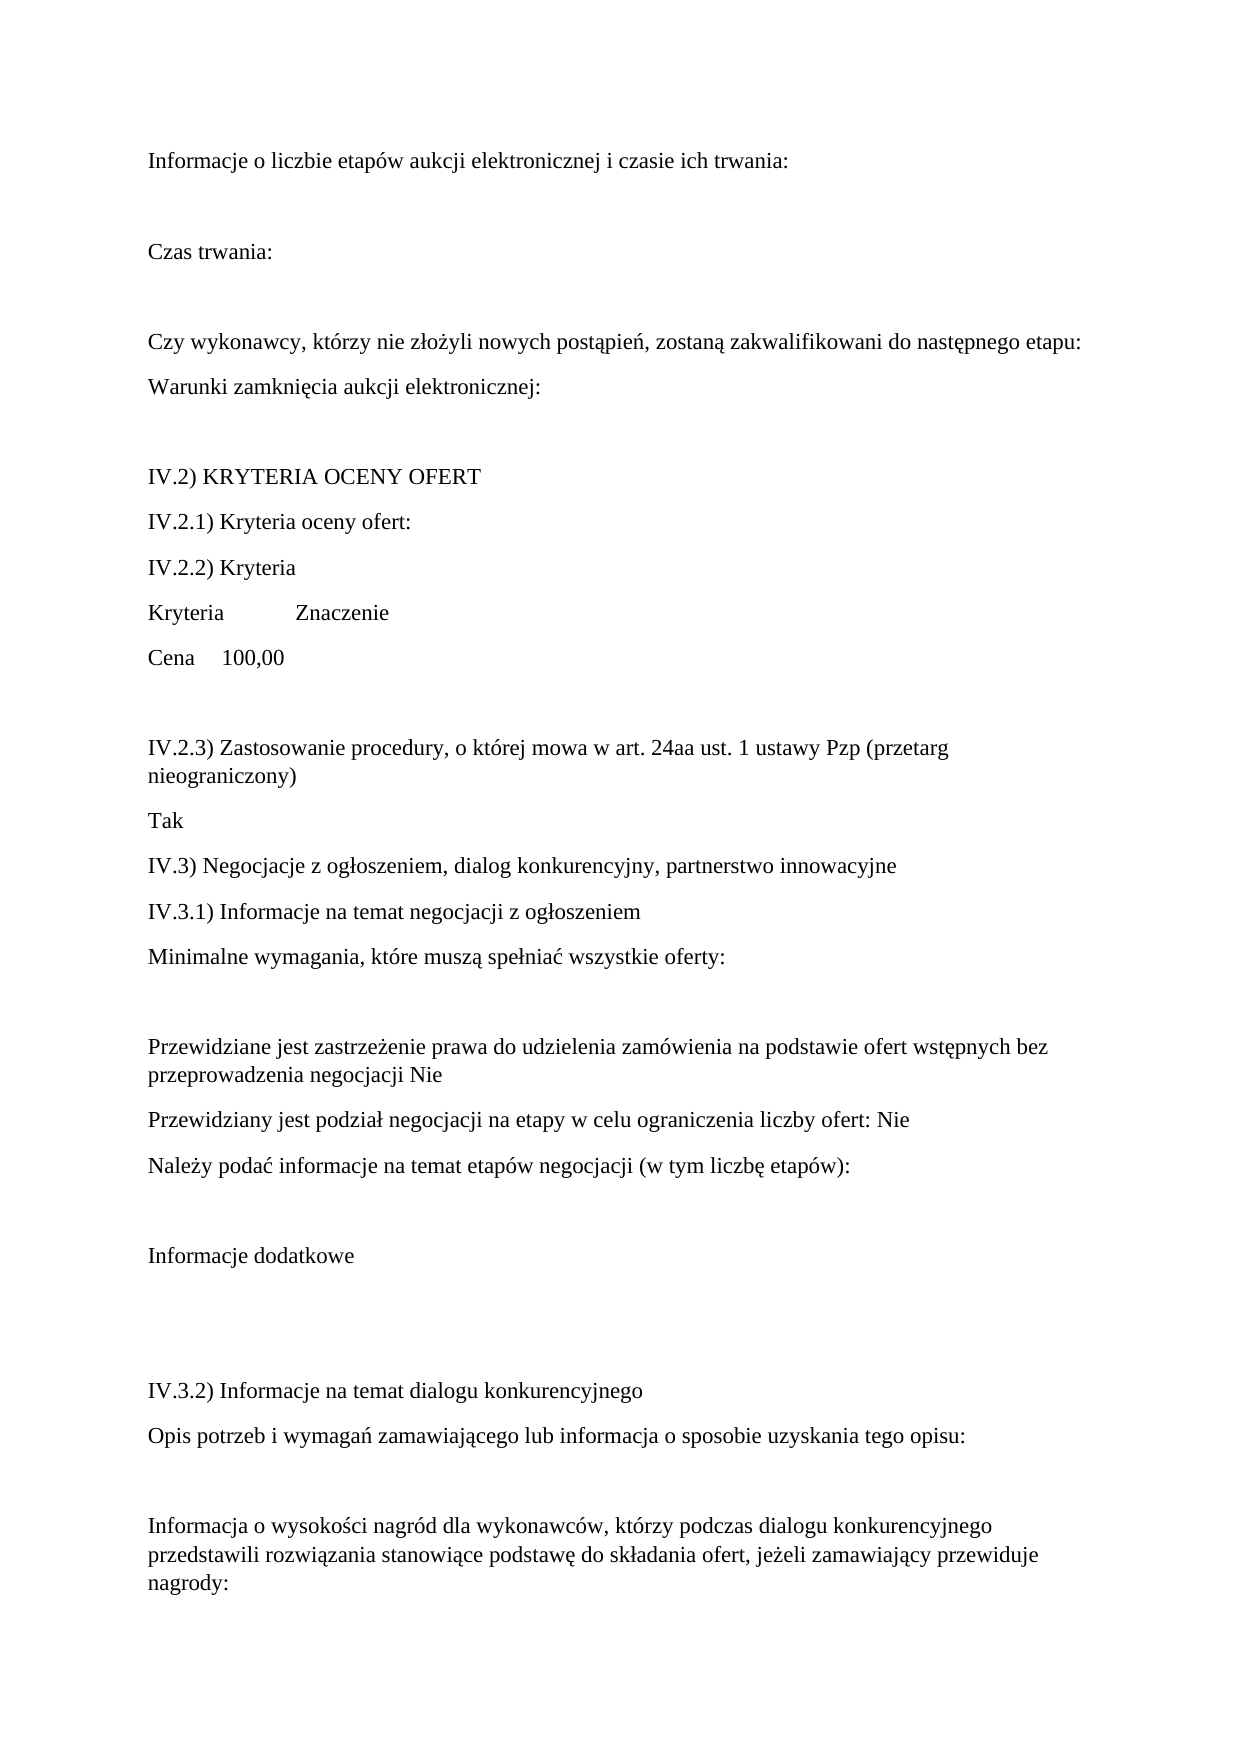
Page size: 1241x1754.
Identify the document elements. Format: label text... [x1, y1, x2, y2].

text IV.3.2) Informacje na temat dialogu konkurencyjnego [148, 1377, 1093, 1403]
text IV.2.3) Zastosowanie procedury, o której mowa w art. 24aa ust. 1 ustawy Pzp (przetarg nieograniczony) [148, 734, 1093, 789]
text Opis potrzeb i wymagań zamawiającego lub informacja o sposobie uzyskania tego opisu: [148, 1422, 1093, 1449]
text Informacja o wysokości nagród dla wykonawców, którzy podczas dialogu konkurencyjnego przedstawili rozwiązania stanowiące podstawę do składania ofert, jeżeli zamawiający przewiduje nagrody: [148, 1512, 1093, 1596]
text IV.2.2) Kryteria [148, 553, 1093, 580]
text Kryteria Znaczenie [148, 599, 1093, 625]
text Tak [148, 807, 1093, 834]
text Czas trwania: [148, 238, 1093, 264]
text Należy podać informacje na temat etapów negocjacji (w tym liczbę etapów): [148, 1152, 1093, 1178]
text Minimalne wymagania, które muszą spełniać wszystkie oferty: [148, 943, 1093, 969]
text IV.2) KRYTERIA OCENY OFERT [148, 463, 1093, 490]
text Czy wykonawcy, którzy nie złożyli nowych postąpień, zostaną zakwalifikowani do następnego etapu: [148, 328, 1093, 354]
text Informacje o liczbie etapów aukcji elektronicznej i czasie ich trwania: [148, 148, 1093, 174]
text Informacje dodatkowe [148, 1242, 1093, 1268]
text Przewidziany jest podział negocjacji na etapy w celu ograniczenia liczby ofert: Nie [148, 1107, 1093, 1133]
text Warunki zamknięcia aukcji elektronicznej: [148, 373, 1093, 399]
text IV.2.1) Kryteria oceny ofert: [148, 508, 1093, 535]
text IV.3.1) Informacje na temat negocjacji z ogłoszeniem [148, 898, 1093, 924]
text IV.3) Negocjacje z ogłoszeniem, dialog konkurencyjny, partnerstwo innowacyjne [148, 853, 1093, 879]
text Przewidziane jest zastrzeżenie prawa do udzielenia zamówienia na podstawie ofert wstępnych bez przeprowadzenia negocjacji Nie [148, 1033, 1093, 1088]
text Cena 100,00 [148, 644, 1093, 670]
